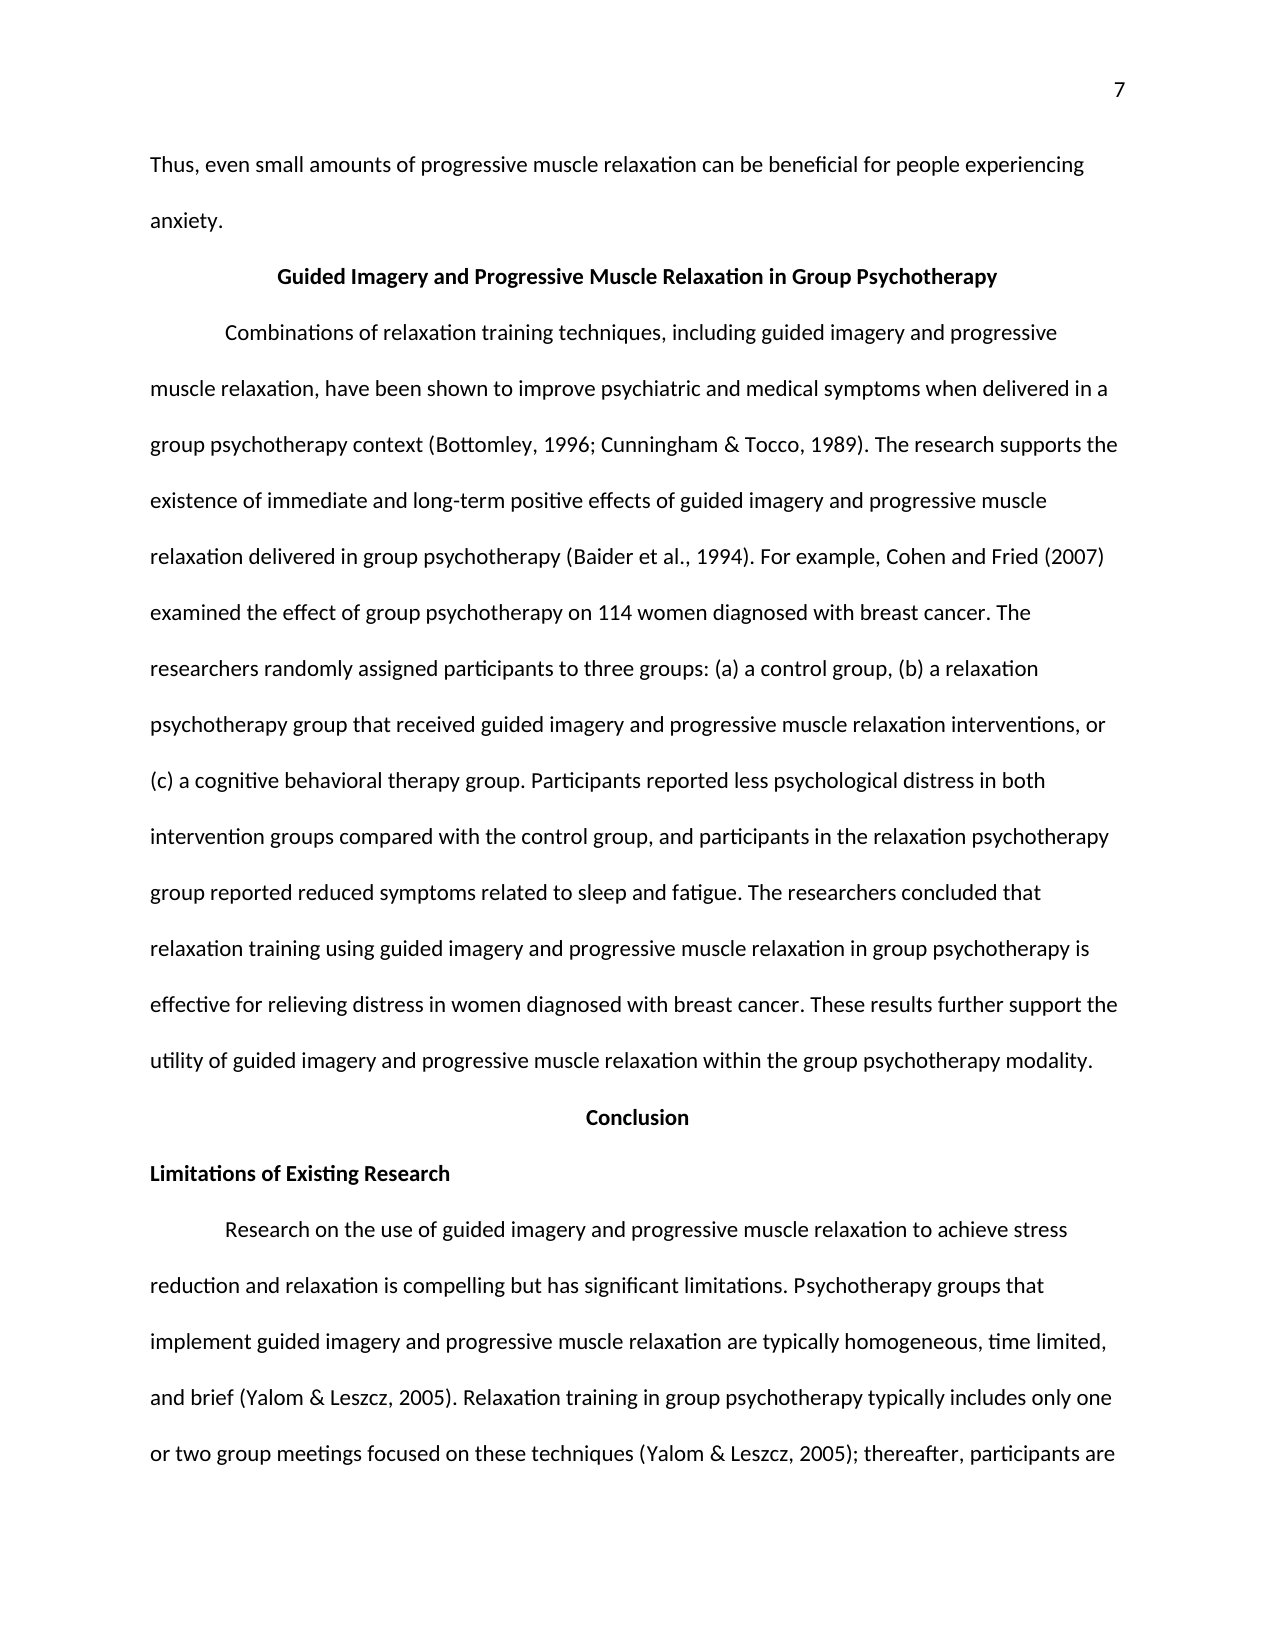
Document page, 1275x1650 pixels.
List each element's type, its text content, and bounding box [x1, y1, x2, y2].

text Limitations of Existing Research [150, 1159, 1125, 1187]
text Thus, even small amounts of progressive muscle relaxation can be beneficial for people experiencing anxiety. [150, 150, 1125, 234]
text Combinations of relaxation training techniques, including guided imagery and progressive muscle relaxation, have been shown to improve psychiatric and medical symptoms when delivered in a group psychotherapy context (Bottomley, 1996; Cunningham & Tocco, 1989). The research supports the existence of immediate and long-term positive effects of guided imagery and progressive muscle relaxation delivered in group psychotherapy (Baider et al., 1994). For example, Cohen and Fried (2007) examined the effect of group psychotherapy on 114 women diagnosed with breast cancer. The researchers randomly assigned participants to three groups: (a) a control group, (b) a relaxation psychotherapy group that received guided imagery and progressive muscle relaxation interventions, or (c) a cognitive behavioral therapy group. Participants reported less psychological distress in both intervention groups compared with the control group, and participants in the relaxation psychotherapy group reported reduced symptoms related to sleep and fatigue. The researchers concluded that relaxation training using guided imagery and progressive muscle relaxation in group psychotherapy is effective for relieving distress in women diagnosed with breast cancer. These results further support the utility of guided imagery and progressive muscle relaxation within the group psychotherapy modality. [150, 318, 1125, 1075]
text Conclusion [150, 1103, 1125, 1131]
text Guided Imagery and Progressive Muscle Relaxation in Group Psychotherapy [150, 262, 1125, 290]
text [150, 1215, 1125, 1467]
